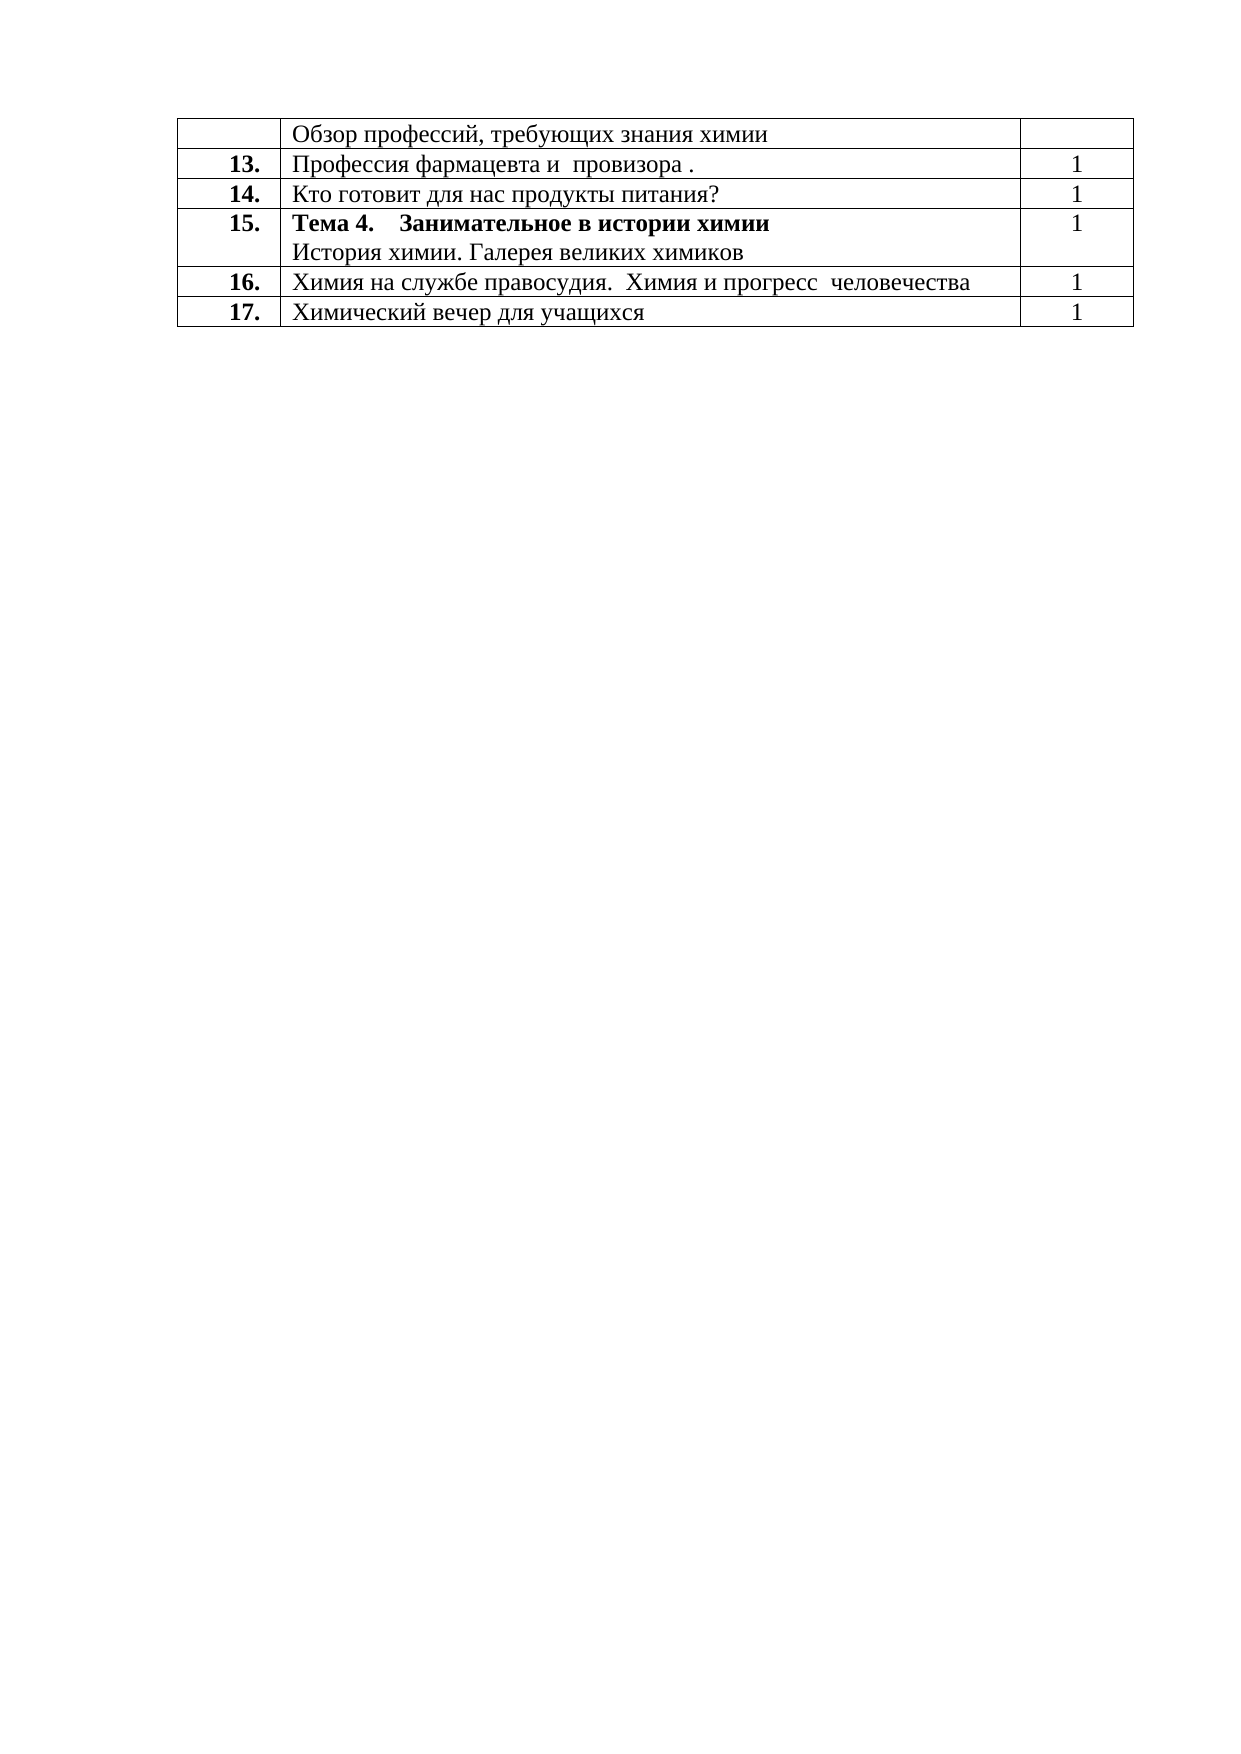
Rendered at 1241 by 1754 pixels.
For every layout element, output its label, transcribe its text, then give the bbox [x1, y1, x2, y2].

table_cell 1 [1021, 119, 1133, 148]
table_cell 1 [1021, 179, 1133, 207]
table_cell [178, 297, 280, 326]
table_cell Профессия фармацевта и провизора . [281, 149, 1020, 178]
table_cell 1 [1021, 267, 1133, 296]
table_cell [178, 179, 280, 207]
table_cell [178, 149, 280, 178]
table_cell [178, 119, 280, 148]
table_cell Кто готовит для нас продукты питания? [281, 179, 1020, 207]
table_cell Химический вечер для учащихся [281, 297, 1020, 326]
table_cell Тема 4. Занимательное в истории химии История химии. Галерея великих химиков [281, 209, 1020, 266]
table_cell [281, 119, 1020, 148]
table_cell 1 [1021, 149, 1133, 178]
table_cell 1 [1021, 297, 1133, 326]
table_cell Химия на службе правосудия. Химия и прогресс человечества [281, 267, 1020, 296]
table_cell [178, 209, 280, 266]
table_cell 1 [1021, 209, 1133, 266]
table_cell [178, 267, 280, 296]
